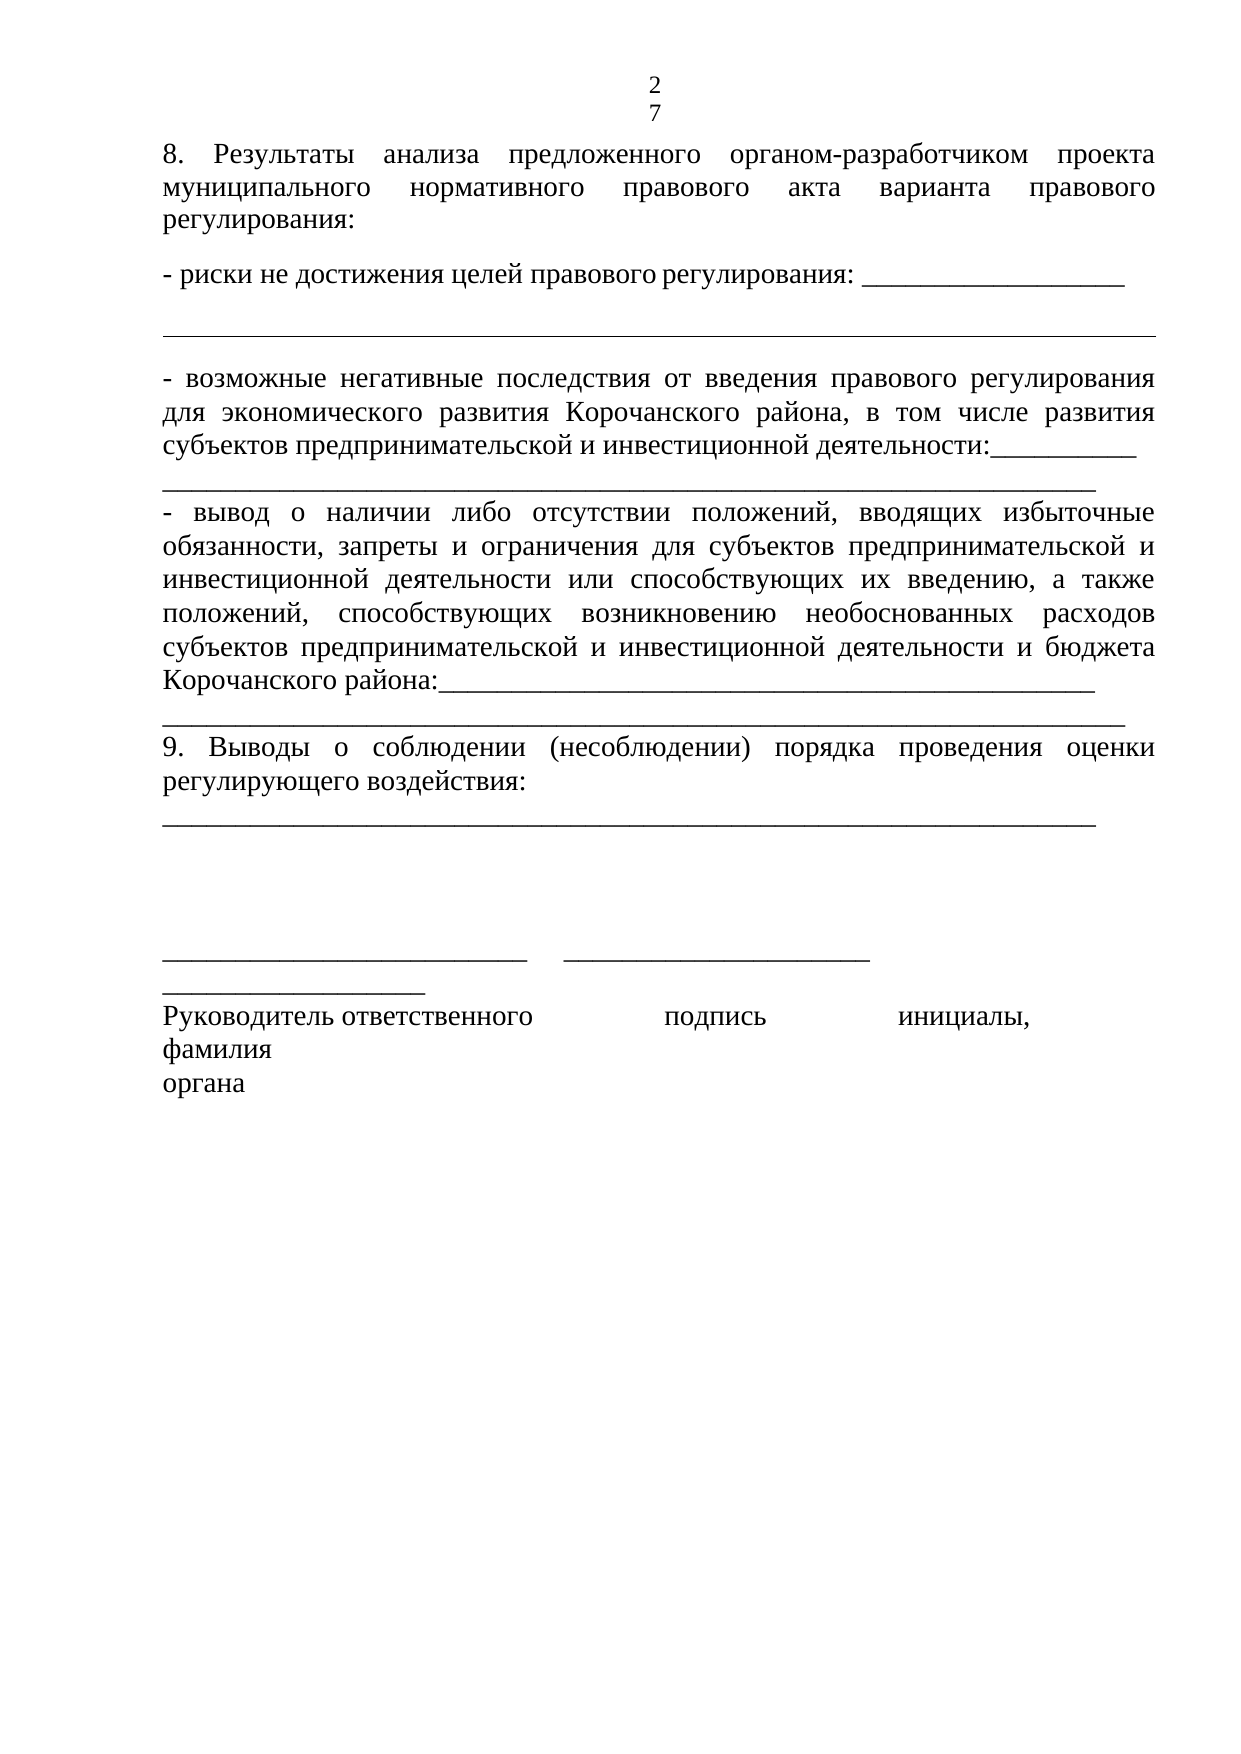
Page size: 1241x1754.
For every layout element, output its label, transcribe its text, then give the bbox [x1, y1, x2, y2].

text ________________________________________________________________ [162, 461, 1156, 494]
text 8. Результаты анализа предложенного органом-разработчиком проекта муниципального нормативного правового акта варианта правового регулирования: [162, 137, 1156, 235]
text __________________________________________________________________ [162, 696, 1156, 729]
text - возможные негативные последствия от введения правового регулирования для экономического развития Корочанского района, в том числе развития субъектов предпринимательской и инвестиционной деятельности:__________ [162, 360, 1156, 461]
text 9. Выводы о соблюдении (несоблюдении) порядка проведения оценки регулирующего воздействия: [162, 729, 1156, 796]
text _________________________ _____________________ __________________ [162, 931, 1083, 998]
text органа [162, 1065, 1083, 1099]
text - вывод о наличии либо отсутствии положений, вводящих избыточные обязанности, запреты и ограничения для субъектов предпринимательской и инвестиционной деятельности или способствующих их введению, а также положений, способствующих возникновению необоснованных расходов субъектов предпринимательской и инвестиционной деятельности и бюджета Корочанского района:_____________________________________________ [162, 494, 1156, 696]
text Руководитель ответственного подпись инициалы, фамилия [162, 998, 1083, 1065]
text ________________________________________________________________ [162, 796, 1156, 830]
text - риски не достижения целей правового регулирования: __________________ [162, 258, 1156, 290]
